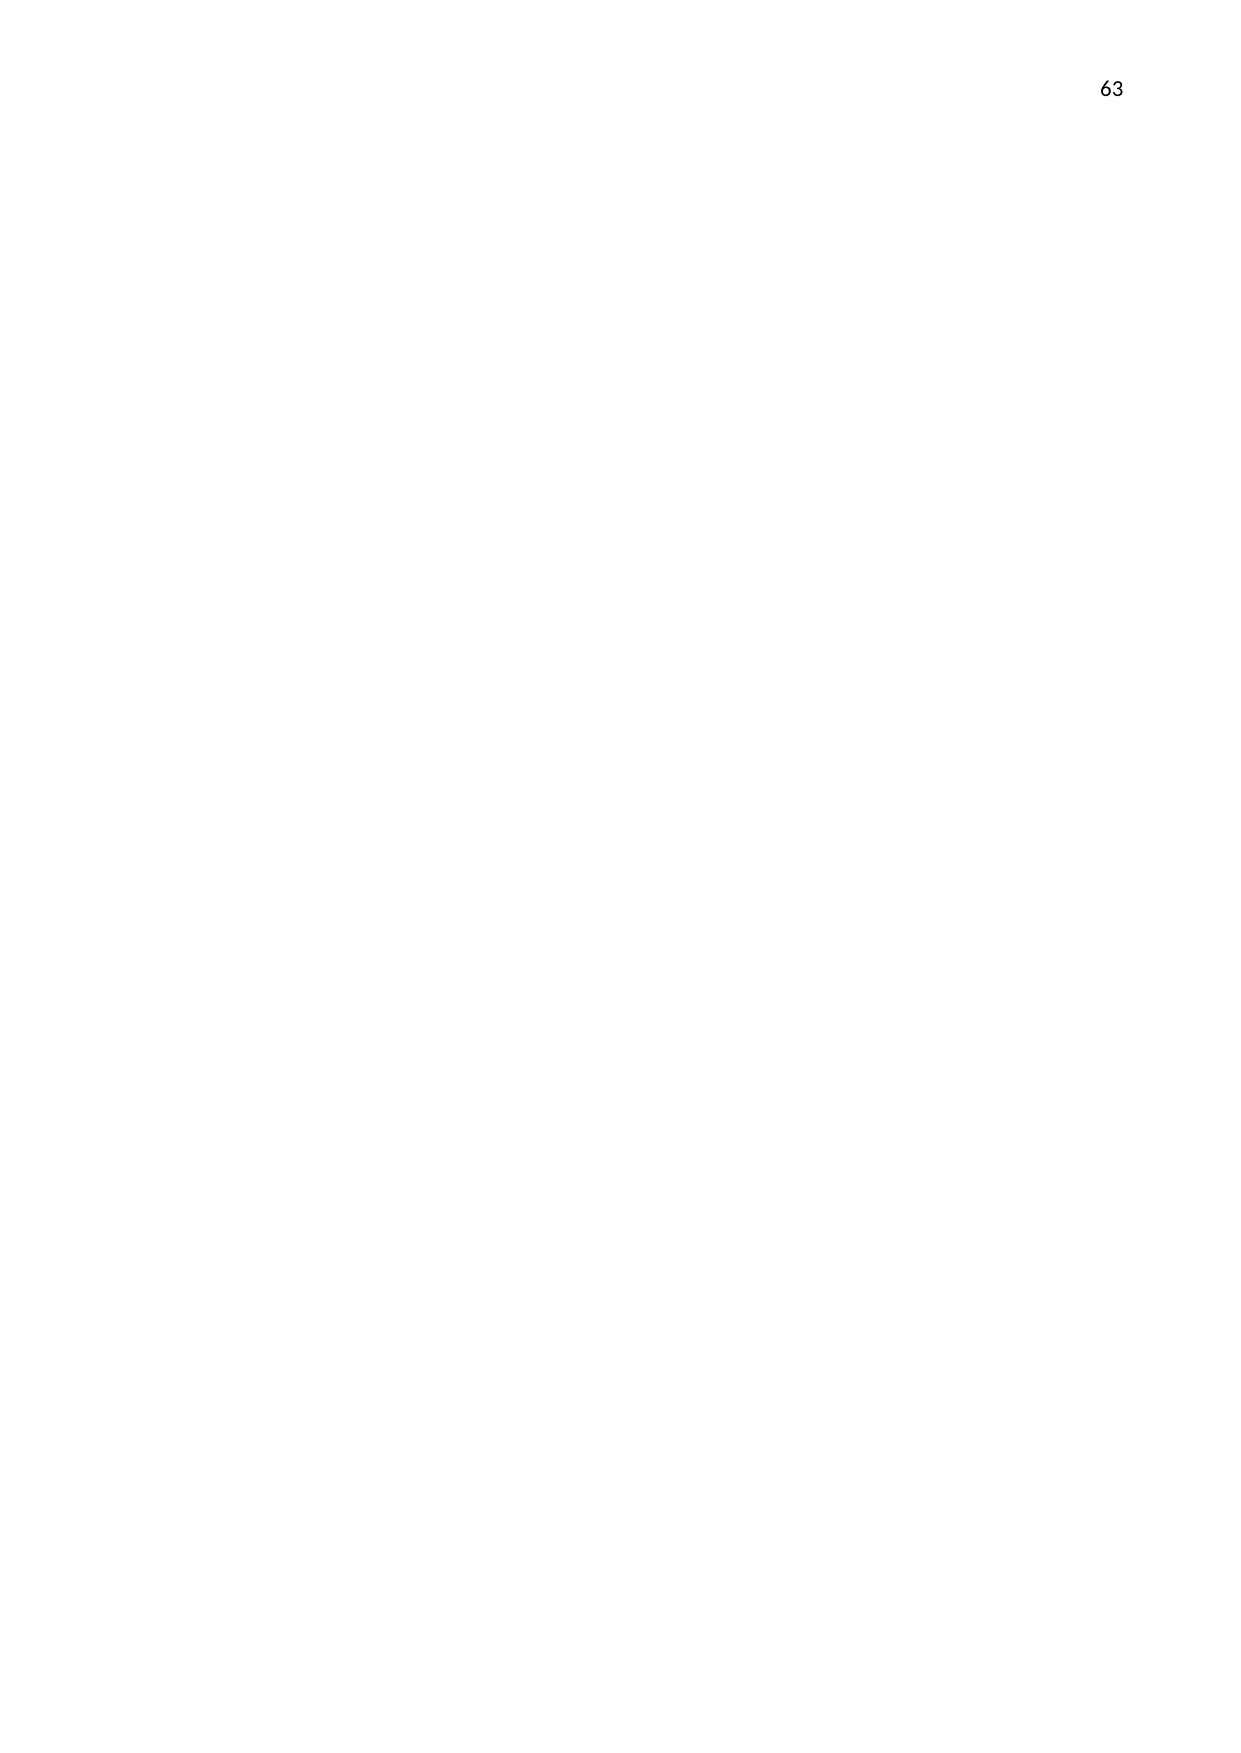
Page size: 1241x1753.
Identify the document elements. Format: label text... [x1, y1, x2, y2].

text 63 [65, 74, 1123, 102]
